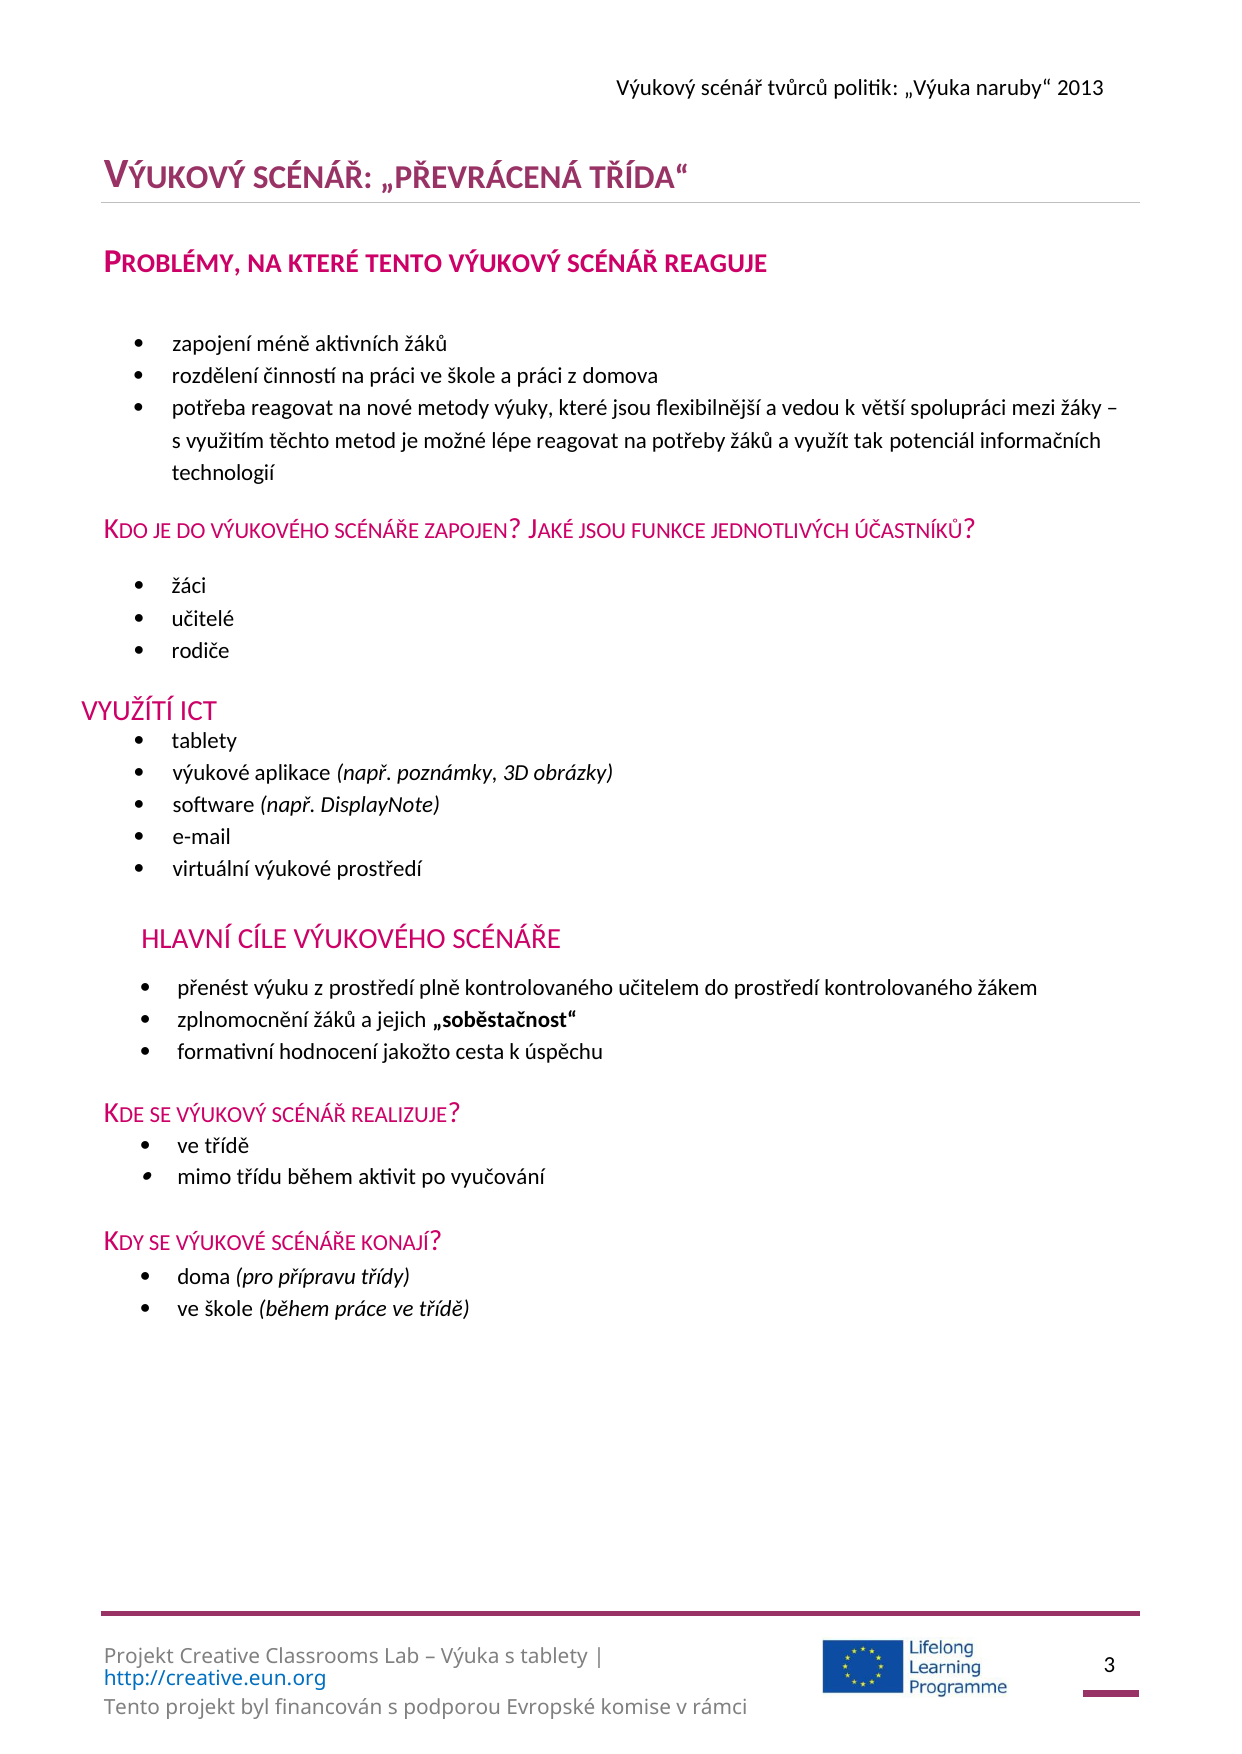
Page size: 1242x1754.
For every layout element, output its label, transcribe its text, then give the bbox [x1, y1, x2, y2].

list zplnomocnění žáků a jejich „soběstačnost“ [141, 1005, 1109, 1033]
text VÝUKOVÝ SCÉNÁŘ: „PŘEVRÁCENÁ TŘÍDA“ [103, 151, 1158, 199]
text KDE SE VÝUKOVÝ SCÉNÁŘ REALIZUJE? [104, 1094, 1159, 1129]
text  rodiče [135, 636, 1156, 664]
list formativní hodnocení jakožto cesta k úspěchu [141, 1037, 1109, 1065]
list rozdělení činností na práci ve škole a práci z domova [134, 361, 1156, 389]
list zapojení méně aktivních žáků [134, 329, 1156, 357]
picture [822, 1637, 1010, 1698]
text  žáci [135, 572, 1156, 600]
text VYUŽÍTÍ ICT [81, 701, 1156, 726]
list virtuální výukové prostředí [135, 854, 1156, 882]
text  ve třídě [141, 1132, 1158, 1160]
list software (např. DisplayNote) [135, 790, 1156, 818]
text KDY SE VÝUKOVÉ SCÉNÁŘE KONAJÍ? [103, 1222, 1158, 1258]
list e-mail [135, 822, 1156, 850]
list výukové aplikace (např. poznámky, 3D obrázky) [135, 758, 1156, 786]
text  ve škole (během práce ve třídě) [141, 1294, 1158, 1322]
list potřeba reagovat na nové metody výuky, které jsou flexibilnější a vedou k větší spolupráci mezi žáky – s využitím těchto metod je možné lépe reagovat na potřeby žáků a využít tak potenciál informačních technologií [134, 393, 1156, 486]
text KDO JE DO VÝUKOVÉHO SCÉNÁŘE ZAPOJEN? JAKÉ JSOU FUNKCE JEDNOTLIVÝCH ÚČASTNÍKŮ? [103, 511, 1158, 546]
text PROBLÉMY, NA KTERÉ TENTO VÝUKOVÝ SCÉNÁŘ REAGUJE [103, 241, 1158, 281]
text  tablety [135, 726, 1156, 754]
list mimo třídu během aktivit po vyučování [141, 1162, 1158, 1190]
text HLAVNÍ CÍLE VÝUKOVÉHO SCÉNÁŘE [141, 920, 1109, 956]
list přenést výuku z prostředí plně kontrolovaného učitelem do prostředí kontrolovaného žákem [141, 973, 1109, 1001]
text  doma (pro přípravu třídy) [141, 1262, 1117, 1290]
text  učitelé [135, 604, 1156, 632]
